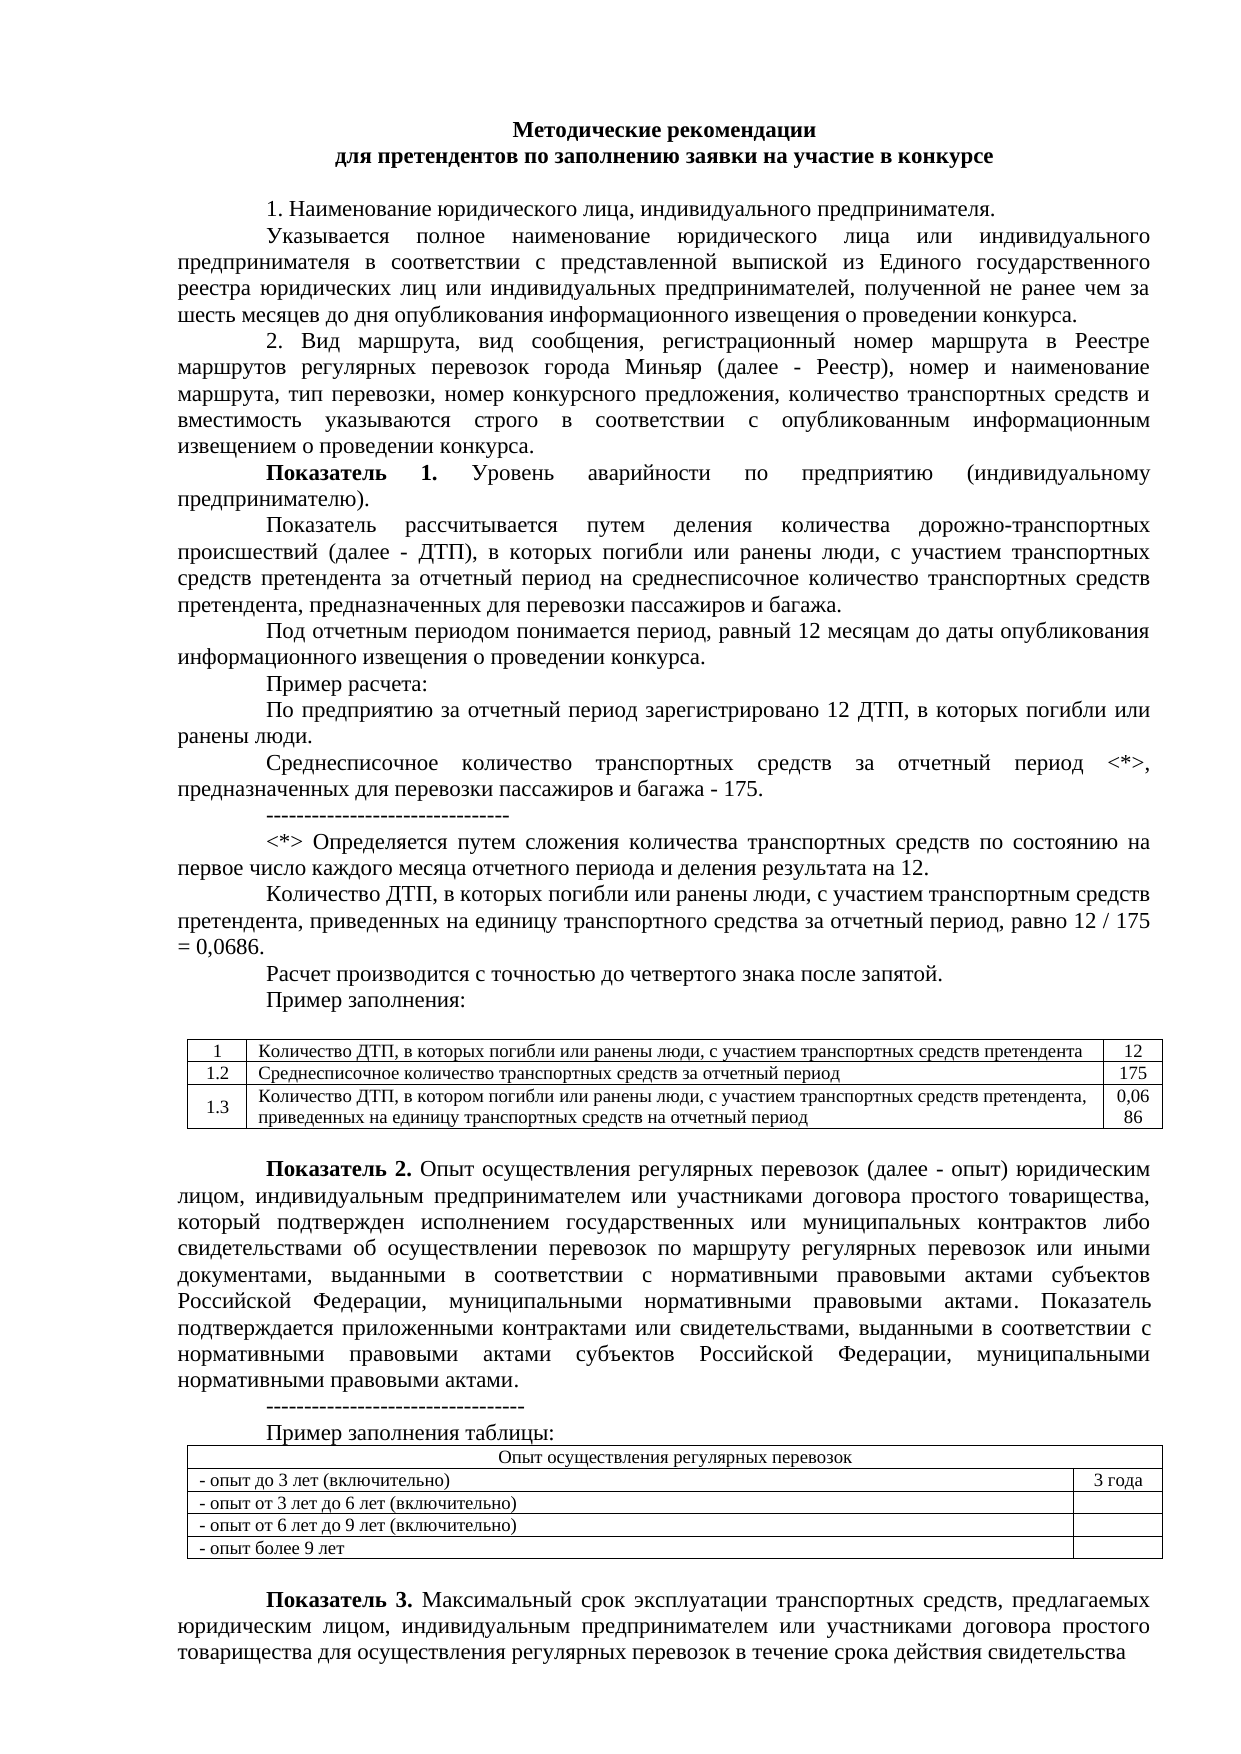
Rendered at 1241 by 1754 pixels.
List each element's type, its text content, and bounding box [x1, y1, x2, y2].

text Расчет производится с точностью до четвертого знака после запятой. [177, 959, 1152, 986]
text По предприятию за отчетный период зарегистрировано 12 ДТП, в которых погибли или ранены люди. [177, 696, 1152, 749]
text Показатель 1. Уровень аварийности по предприятию (индивидуальному предпринимателю). [177, 459, 1152, 512]
text ---------------------------------- [177, 1393, 1152, 1419]
text Среднесписочное количество транспортных средств за отчетный период <*>, предназначенных для перевозки пассажиров и багажа - 175. [177, 749, 1152, 801]
table_cell Среднесписочное количество транспортных средств за отчетный период [247, 1062, 1103, 1084]
text Показатель рассчитывается путем деления количества дорожно-транспортных происшествий (далее - ДТП), в которых погибли или ранены люди, с участием транспортных средств претендента за отчетный период на среднесписочное количество транспортных средств претендента, предназначенных для перевозки пассажиров и багажа. [177, 512, 1152, 617]
table_cell Количество ДТП, в котором погибли или ранены люди, с участием транспортных средств претендента, приведенных на единицу транспортных средств на отчетный период [247, 1085, 1103, 1128]
table_cell 175 [1104, 1062, 1162, 1084]
table_cell 0,0686 [1104, 1085, 1162, 1128]
text Пример расчета: [177, 670, 1152, 696]
text Пример заполнения: [177, 986, 1152, 1012]
text Пример заполнения таблицы: [177, 1419, 1152, 1445]
table_cell 3 года [1074, 1469, 1162, 1491]
text 2. Вид маршрута, вид сообщения, регистрационный номер маршрута в Реестре маршрутов регулярных перевозок города Миньяр (далее - Реестр), номер и наименование маршрута, тип перевозки, номер конкурсного предложения, количество транспортных средств и вместимость указываются строго в соответствии с опубликованным информационным извещением о проведении конкурса. [177, 327, 1152, 459]
text Указывается полное наименование юридического лица или индивидуального предпринимателя в соответствии с представленной выпиской из Единого государственного реестра юридических лиц или индивидуальных предпринимателей, полученной не ранее чем за шесть месяцев до дня опубликования информационного извещения о проведении конкурса. [177, 222, 1152, 327]
text <*> Определяется путем сложения количества транспортных средств по состоянию на первое число каждого месяца отчетного периода и деления результата на 12. [177, 828, 1152, 881]
table_cell 1.2 [188, 1062, 246, 1084]
table_cell 1.3 [188, 1085, 246, 1128]
text для претендентов по заполнению заявки на участие в конкурсе [177, 143, 1152, 169]
text Показатель 2. Опыт осуществления регулярных перевозок (далее - опыт) юридическим лицом, индивидуальным предпринимателем или участниками договора простого товарищества, который подтвержден исполнением государственных или муниципальных контрактов либо свидетельствами об осуществлении перевозок по маршруту регулярных перевозок или иными документами, выданными в соответствии с нормативными правовыми актами субъектов Российской Федерации, муниципальными нормативными правовыми актами. Показатель подтверждается приложенными контрактами или свидетельствами, выданными в соответствии с нормативными правовыми актами субъектов Российской Федерации, муниципальными нормативными правовыми актами. [177, 1155, 1152, 1393]
table_cell [1074, 1492, 1162, 1513]
table_cell - опыт от 6 лет до 9 лет (включительно) [188, 1514, 1073, 1536]
text Показатель 3. Максимальный срок эксплуатации транспортных средств, предлагаемых юридическим лицом, индивидуальным предпринимателем или участниками договора простого товарищества для осуществления регулярных перевозок в течение срока действия свидетельства [177, 1586, 1152, 1665]
table_cell - опыт более 9 лет [188, 1537, 1073, 1558]
table_header 1 [188, 1040, 246, 1061]
table_cell - опыт от 3 лет до 6 лет (включительно) [188, 1492, 1073, 1513]
text Методические рекомендации [177, 116, 1152, 143]
text Под отчетным периодом понимается период, равный 12 месяцам до даты опубликования информационного извещения о проведении конкурса. [177, 617, 1152, 670]
table_header Количество ДТП, в которых погибли или ранены люди, с участием транспортных средств претендента [247, 1040, 1103, 1061]
text Количество ДТП, в которых погибли или ранены люди, с участием транспортным средств претендента, приведенных на единицу транспортного средства за отчетный период, равно 12 / 175 = 0,0686. [177, 881, 1152, 959]
text -------------------------------- [177, 801, 1152, 828]
table_header Опыт осуществления регулярных перевозок [188, 1446, 1162, 1468]
table_cell [1074, 1537, 1162, 1558]
text 1. Наименование юридического лица, индивидуального предпринимателя. [177, 195, 1152, 222]
table_cell [1074, 1514, 1162, 1536]
table_cell - опыт до 3 лет (включительно) [188, 1469, 1073, 1491]
table_header 12 [1104, 1040, 1162, 1061]
